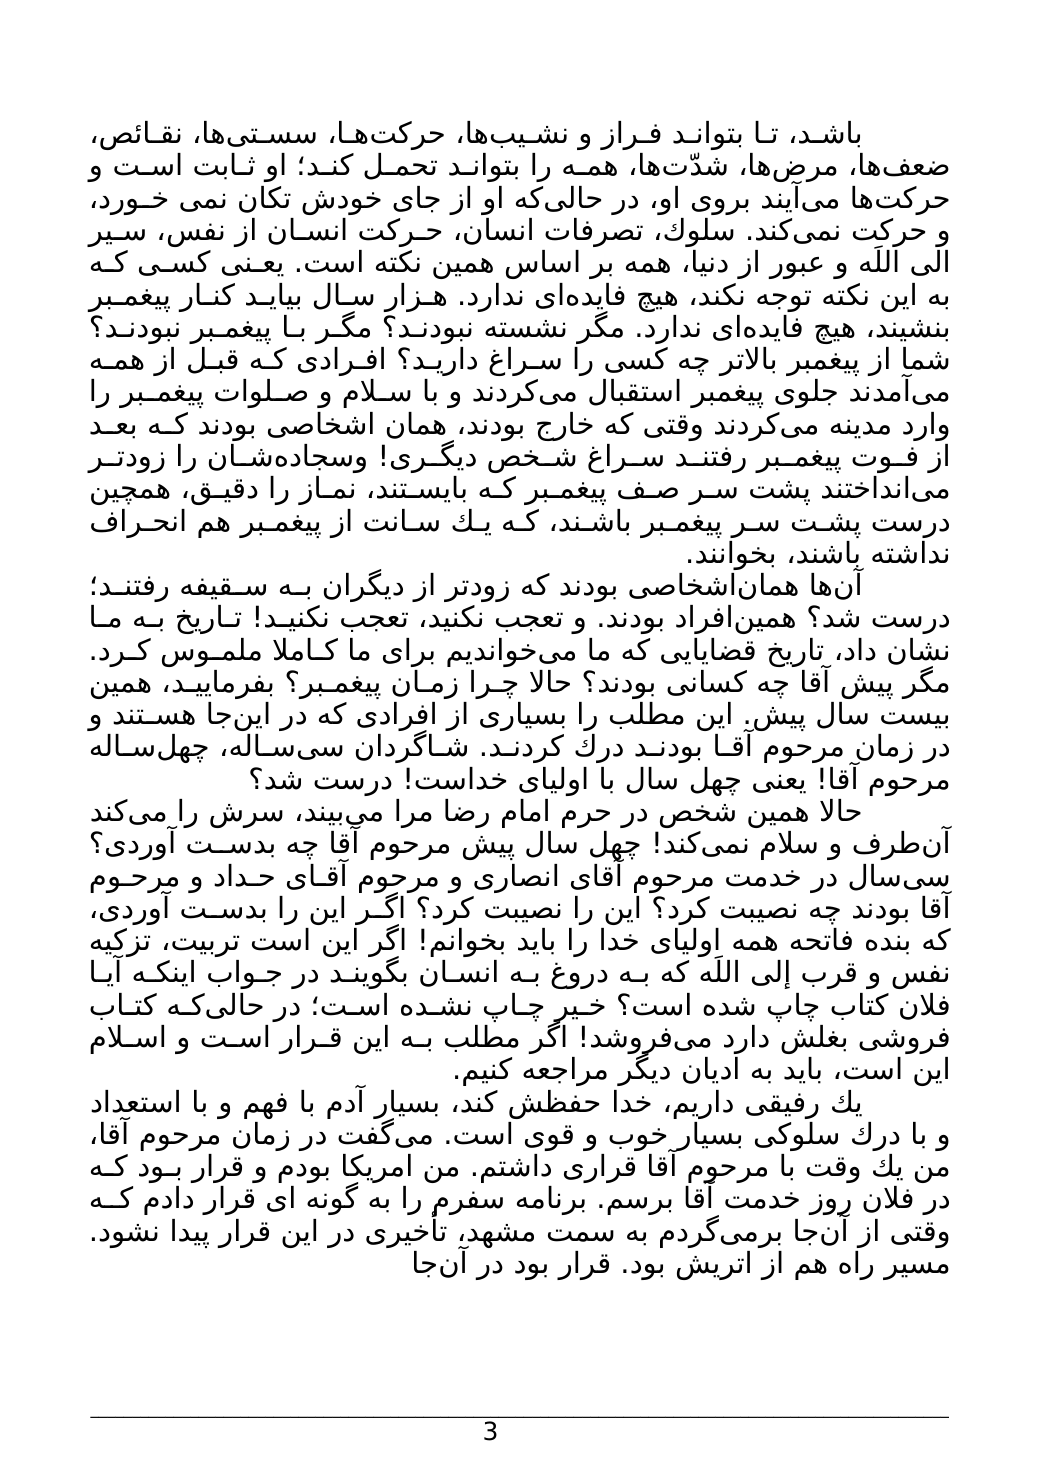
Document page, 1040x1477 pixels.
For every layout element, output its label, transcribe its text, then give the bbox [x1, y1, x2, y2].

text باشد، تا بتواند فراز و نشیب‌ها، حركت‌ها، سستی‌ها، نقائص، ضعف‌ها، مرض‌ها، شدّت‌ها، همه را بتواند تحمل كند؛ او ثابت است و حركت‌ها می‌آیند بروی او، در حالی‌كه او از جای خودش تكان نمی خورد، و حركت نمی‌كند. سلوك، تصرفات انسان، حركت انسان از نفس، سیر الی اللَه و عبور از دنیا، همه بر اساس همین نكته است. یعنی كسی كه به این نكته توجه نكند، هیچ فایده‌ای ندارد. هزار سال بیاید كنار پیغمبر بنشیند، هیچ فایده‌ای ندارد. مگر نشسته نبودند؟ مگر با پیغمبر نبودند؟ شما از پیغمبر بالاتر چه كسی را سراغ دارید؟ افرادی كه قبل از همه می‌آمدند جلوی پیغمبر استقبال می‌كردند و با سلام و صلوات پیغمبر را وارد مدینه می‌كردند وقتی كه خارج بودند، همان اشخاصی بودند كه بعد از فوت پیغمبر رفتند سراغ شخص دیگری! وسجاده‌شان را زودتر می‌انداختند پشت سر صف پیغمبر كه بایستند، نماز را دقیق، همچین درست پشت سر پیغمبر باشند، كه یك سانت از پیغمبر هم انحراف نداشته باشند، بخوانند. [89, 118, 951, 570]
text حالا همین شخص در حرم امام رضا مرا می‌بیند، سرش را می‌كند آن‌طرف و سلام نمی‌كند! چهل سال پیش مرحوم آقا چه بدست آوردی؟ سی‌سال در خدمت مرحوم آقای انصاری و مرحوم آقای حداد و مرحوم آقا بودند چه نصیبت كرد؟ این را نصیبت كرد؟ اگر این را بدست آوردی، كه بنده فاتحه همه اولیای خدا را باید بخوانم! اگر این است تربیت، تزكیه نفس و قرب إلی اللَه كه به دروغ به انسان بگویند در جواب اینكه آیا فلان كتاب چاپ شده است؟ خیر چاپ نشده است؛ در حالی‌كه كتاب فروشی بغلش دارد می‌فروشد! اگر مطلب به این قرار است و اسلام این است، باید به ادیان دیگر مراجعه كنیم. [89, 796, 951, 1087]
text آن‌ها همان‌اشخاصی بودند كه زودتر از دیگران به سقیفه رفتند؛ درست شد؟ همین‌افراد بودند. و تعجب نكنید، تعجب نكنید! تاریخ به ما نشان داد، تاریخ قضایایی كه ما می‌خواندیم برای ما كاملا ملموس كرد. مگر پیش آقا چه كسانی بودند؟ حالا چرا زمان پیغمبر؟ بفرمایید، همین بیست سال پیش. این مطلب را بسیاری از افرادی كه در این‌جا هستند و در زمان مرحوم آقا بودند درك كردند. شاگردان سی‌ساله، چهل‌ساله مرحوم آقا! یعنی چهل سال با اولیای خداست! درست شد؟ [89, 570, 951, 796]
text یك رفیقی داریم، خدا حفظش كند، بسیار آدم با فهم و با استعداد و با درك سلوكی بسیار خوب و قوی است. می‌گفت در زمان مرحوم آقا، من یك وقت با مرحوم آقا قراری داشتم. من امریكا بودم و قرار بود كه در فلان روز خدمت آقا برسم. برنامه سفرم را به گونه ای قرار دادم كه وقتی از آن‌جا برمی‌گردم به سمت مشهد، تأخیری در این قرار پیدا نشود. مسیر راه هم از اتریش بود. قرار بود در آن‌جا [89, 1087, 951, 1280]
